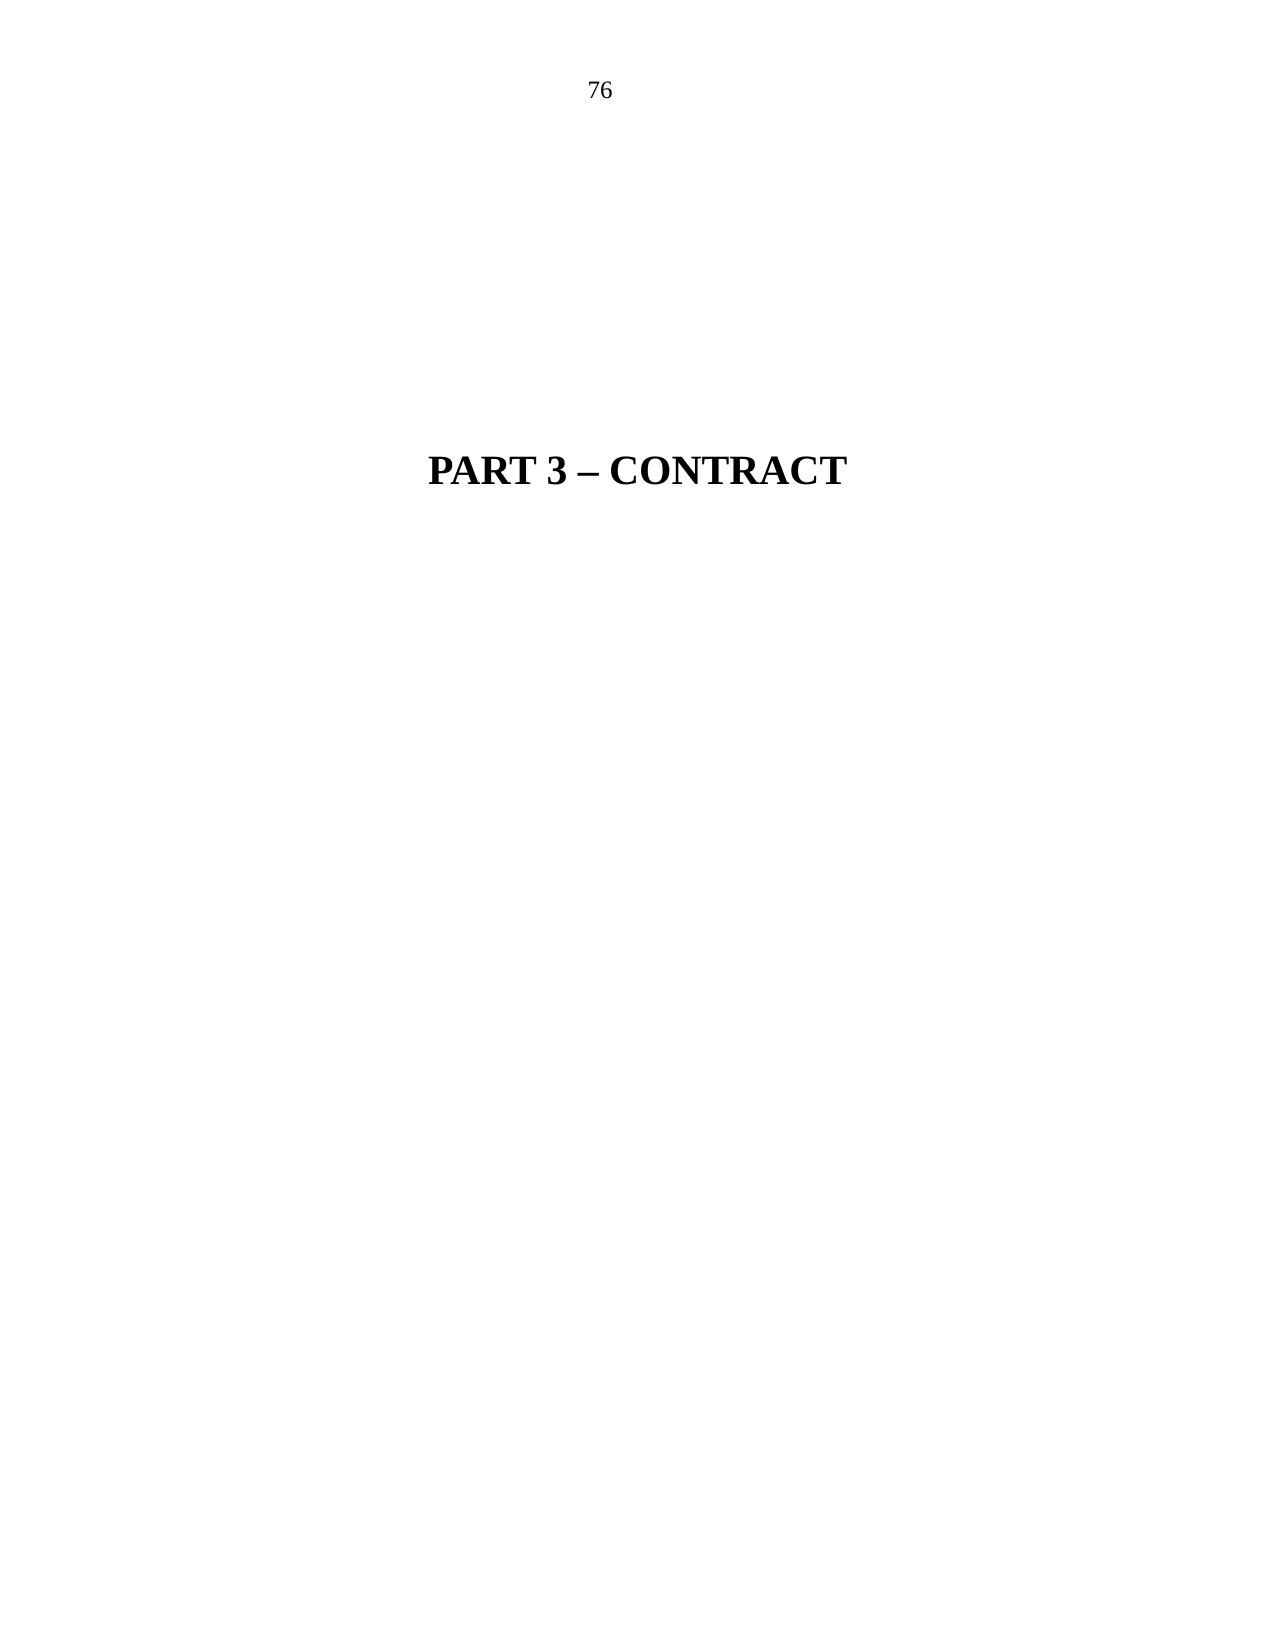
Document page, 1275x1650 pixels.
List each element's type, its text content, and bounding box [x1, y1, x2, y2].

subtitle PART 3 – CONTRACT [150, 446, 1125, 493]
